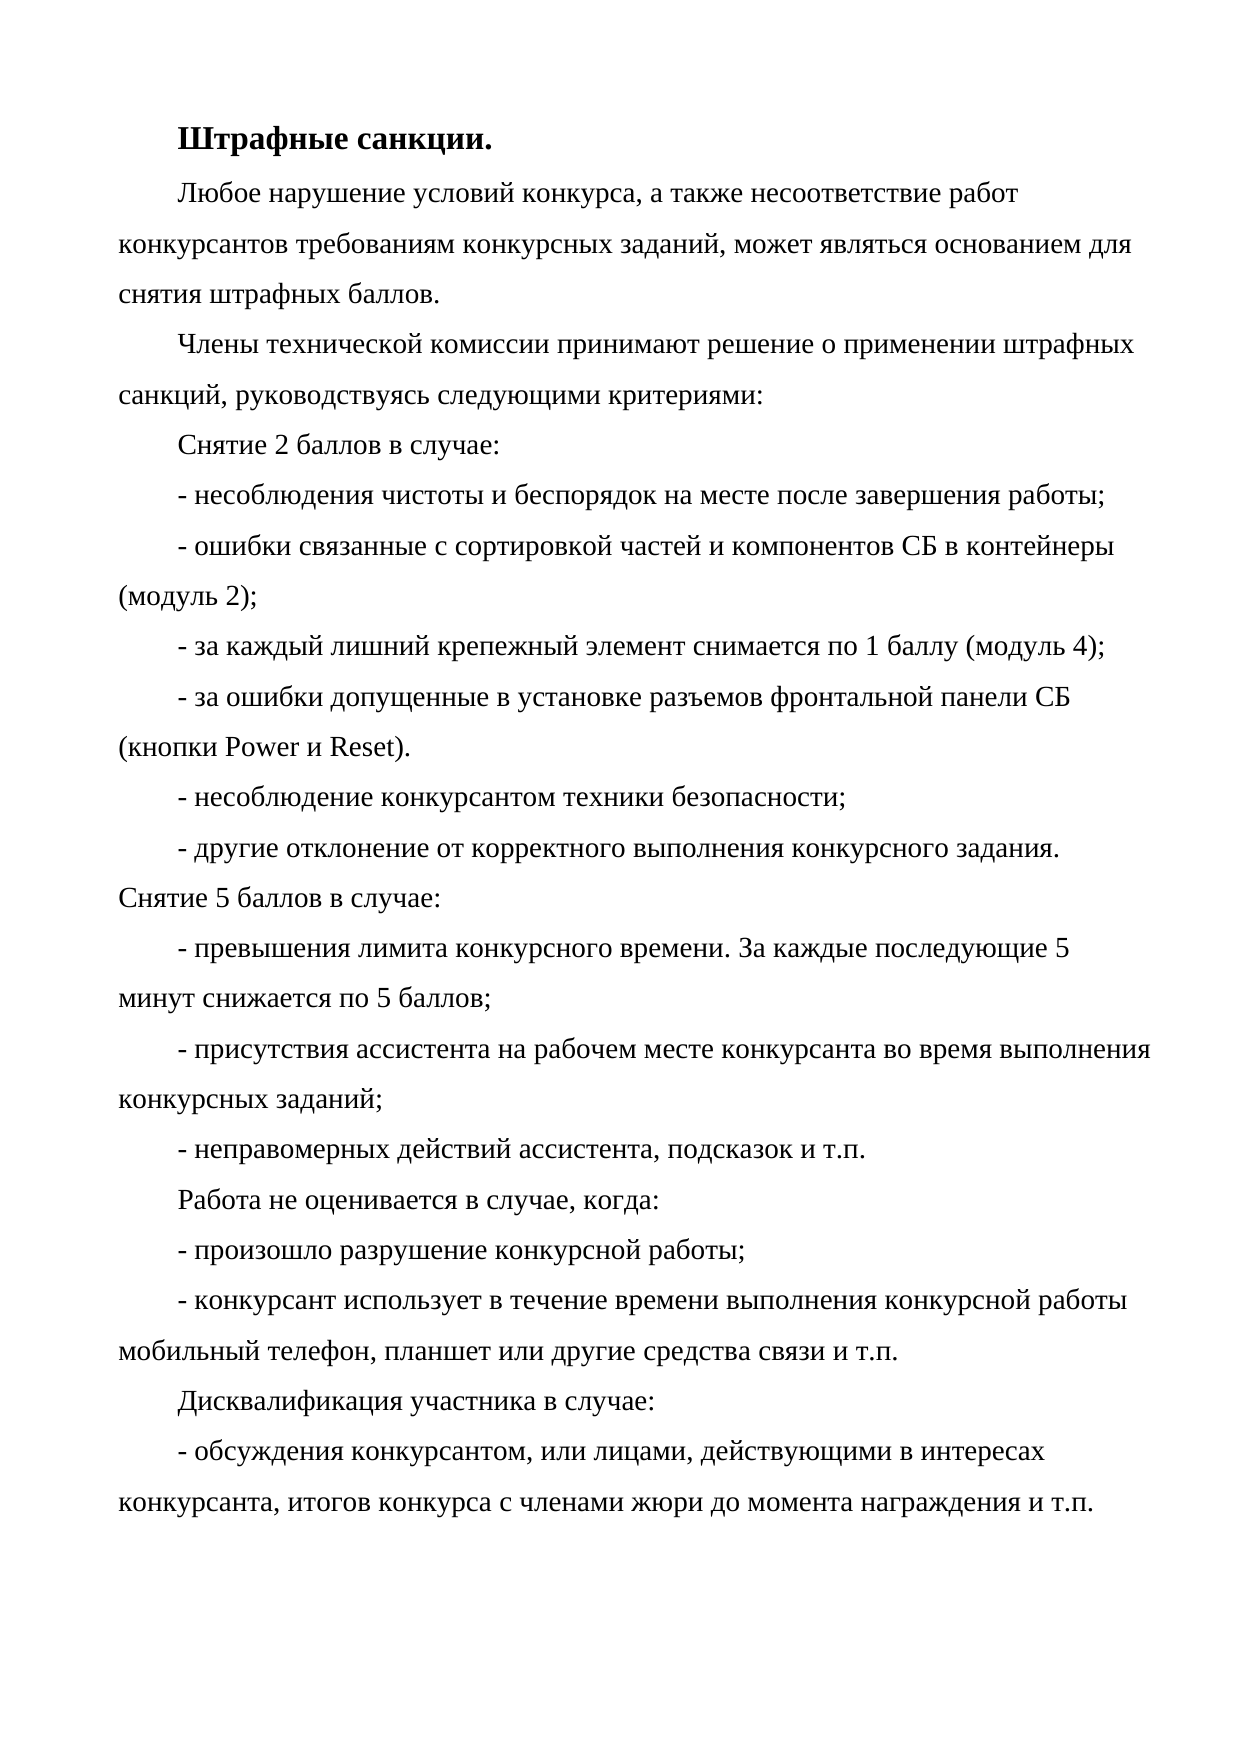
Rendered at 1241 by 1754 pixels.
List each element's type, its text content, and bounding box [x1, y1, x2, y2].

text Штрафные санкции. [118, 118, 1152, 156]
text - ошибки связанные с сортировкой частей и компонентов СБ в контейнеры (модуль 2); [118, 528, 1152, 612]
text Любое нарушение условий конкурса, а также несоответствие работ конкурсантов требованиям конкурсных заданий, может являться основанием для снятия штрафных баллов. [118, 176, 1152, 310]
text - конкурсант использует в течение времени выполнения конкурсной работы мобильный телефон, планшет или другие средства связи и т.п. [118, 1282, 1152, 1366]
text - за каждый лишний крепежный элемент снимается по 1 баллу (модуль 4); [118, 628, 1152, 662]
text - присутствия ассистента на рабочем месте конкурсанта во время выполнения конкурсных заданий; [118, 1031, 1152, 1115]
text - другие отклонение от корректного выполнения конкурсного задания. Снятие 5 баллов в случае: [118, 830, 1152, 913]
text - несоблюдение конкурсантом техники безопасности; [118, 779, 1152, 813]
text Члены технической комиссии принимают решение о применении штрафных санкций, руководствуясь следующими критериями: [118, 327, 1152, 410]
text - неправомерных действий ассистента, подсказок и т.п. [118, 1132, 1152, 1165]
text Снятие 2 баллов в случае: [118, 427, 1152, 461]
text - произошло разрушение конкурсной работы; [118, 1232, 1152, 1266]
text - обсуждения конкурсантом, или лицами, действующими в интересах конкурсанта, итогов конкурса с членами жюри до момента награждения и т.п. [118, 1433, 1152, 1517]
text - несоблюдения чистоты и беспорядок на месте после завершения работы; [118, 477, 1152, 511]
text Работа не оценивается в случае, когда: [118, 1182, 1152, 1215]
text Дисквалификация участника в случае: [118, 1383, 1152, 1417]
text - превышения лимита конкурсного времени. За каждые последующие 5 минут снижается по 5 баллов; [118, 930, 1152, 1014]
text - за ошибки допущенные в установке разъемов фронтальной панели СБ (кнопки Power и Reset). [118, 679, 1152, 763]
